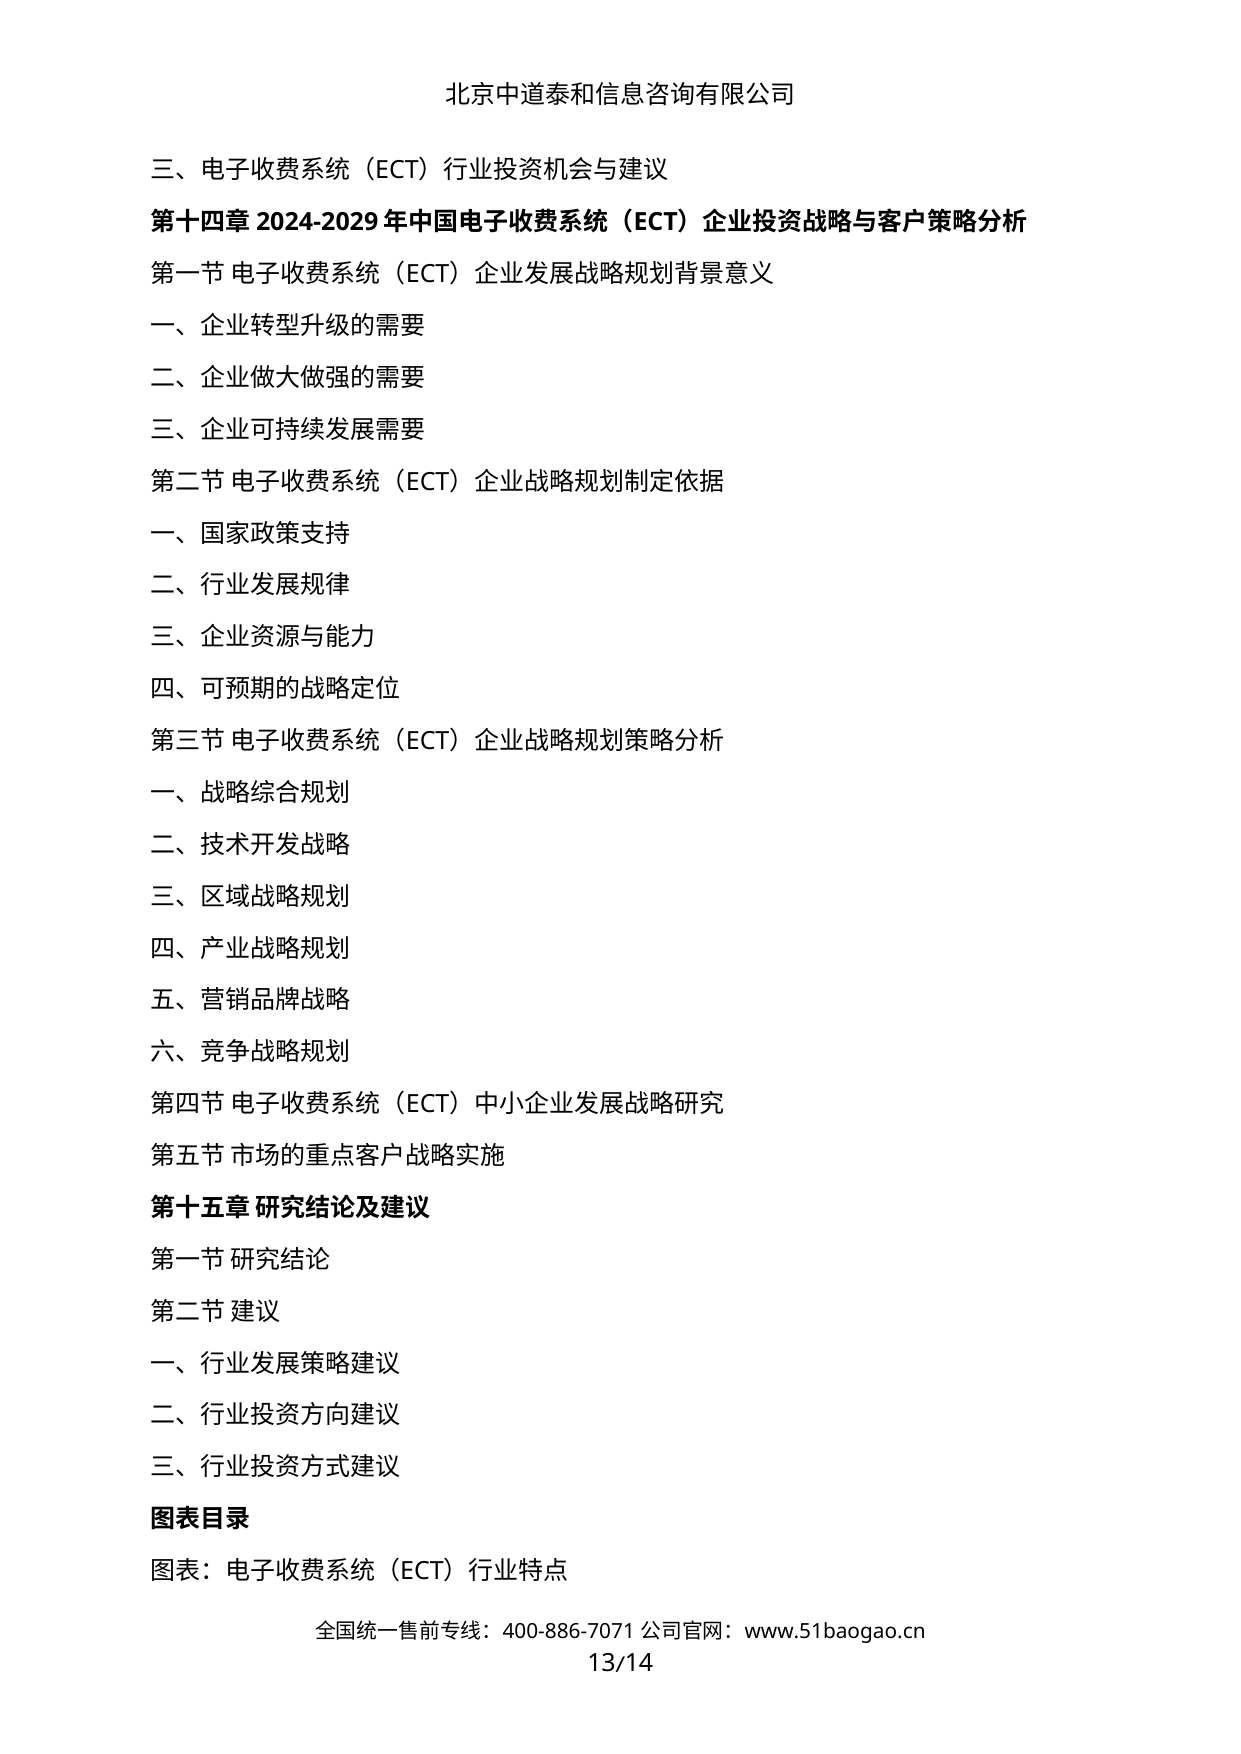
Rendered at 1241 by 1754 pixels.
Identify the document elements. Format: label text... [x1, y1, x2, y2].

text 二、行业投资方向建议 [150, 1395, 1090, 1431]
text 四、可预期的战略定位 [150, 669, 1090, 705]
text 第二节 建议 [150, 1291, 1090, 1327]
text 第十四章 2024-2029年中国电子收费系统（ECT）企业投资战略与客户策略分析 [150, 202, 1090, 238]
text 第二节 电子收费系统（ECT）企业战略规划制定依据 [150, 461, 1090, 497]
text 三、电子收费系统（ECT）行业投资机会与建议 [150, 150, 1090, 186]
text 第一节 研究结论 [150, 1239, 1090, 1276]
text 六、竞争战略规划 [150, 1032, 1090, 1068]
text 第三节 电子收费系统（ECT）企业战略规划策略分析 [150, 721, 1090, 757]
text 五、营销品牌战略 [150, 980, 1090, 1016]
text 二、行业发展规律 [150, 565, 1090, 601]
text 三、区域战略规划 [150, 876, 1090, 912]
text 一、行业发展策略建议 [150, 1343, 1090, 1379]
text 一、企业转型升级的需要 [150, 306, 1090, 342]
text 三、行业投资方式建议 [150, 1447, 1090, 1483]
text 第一节 电子收费系统（ECT）企业发展战略规划背景意义 [150, 254, 1090, 290]
text 一、国家政策支持 [150, 513, 1090, 549]
text 第五节 市场的重点客户战略实施 [150, 1136, 1090, 1172]
text 四、产业战略规划 [150, 928, 1090, 964]
text 第四节 电子收费系统（ECT）中小企业发展战略研究 [150, 1084, 1090, 1120]
text 二、企业做大做强的需要 [150, 357, 1090, 394]
text 一、战略综合规划 [150, 772, 1090, 809]
text 第十五章 研究结论及建议 [150, 1187, 1090, 1224]
text 图表目录 [150, 1499, 1090, 1535]
text 三、企业可持续发展需要 [150, 409, 1090, 446]
text 图表：电子收费系统（ECT）行业特点 [150, 1551, 1090, 1587]
text 二、技术开发战略 [150, 824, 1090, 861]
text 三、企业资源与能力 [150, 617, 1090, 653]
